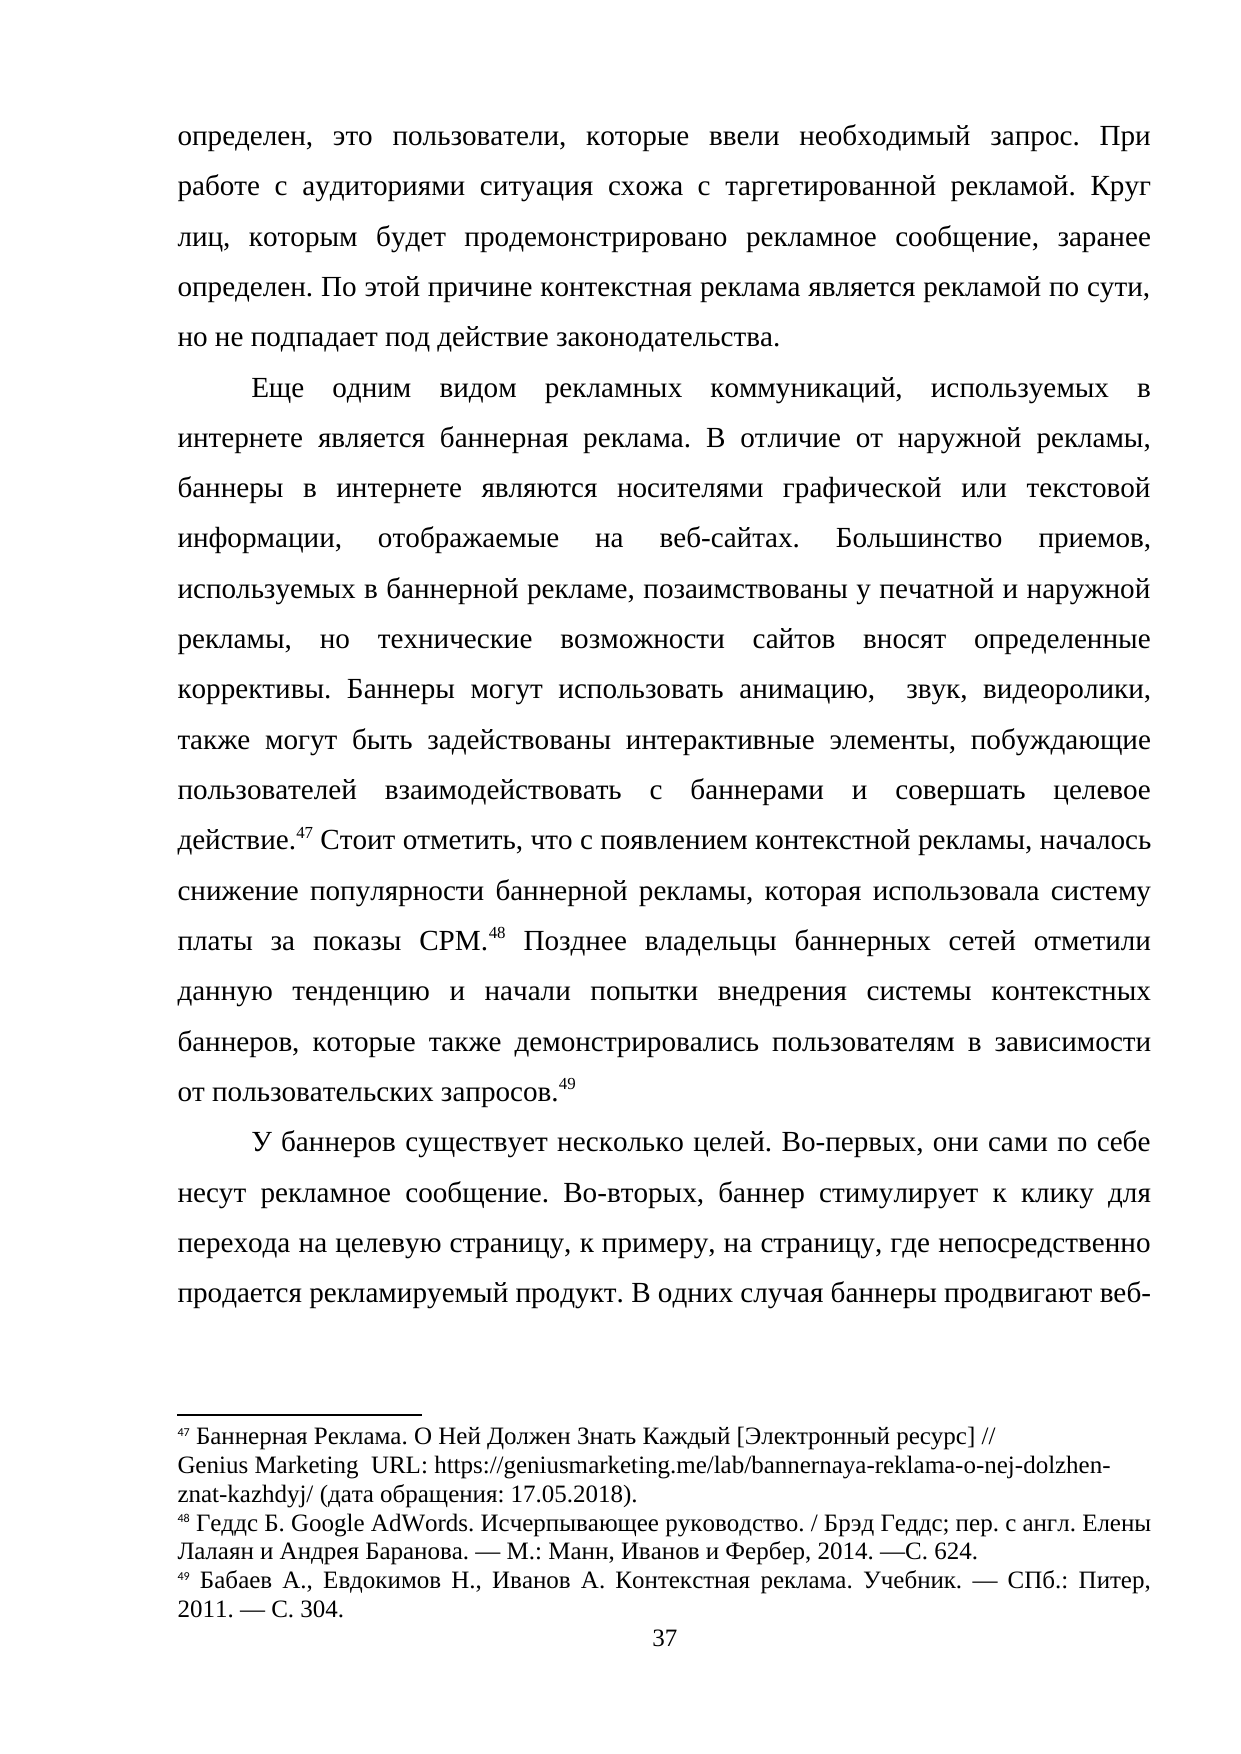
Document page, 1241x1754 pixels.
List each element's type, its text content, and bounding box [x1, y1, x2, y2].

text Еще одним видом рекламных коммуникаций, используемых в интернете является баннерная реклама. В отличие от наружной рекламы, баннеры в интернете являются носителями графической или текстовой информации, отображаемые на веб-сайтах. Большинство приемов, используемых в баннерной рекламе, позаимствованы у печатной и наружной рекламы, но технические возможности сайтов вносят определенные коррективы. Баннеры могут использовать анимацию, звук, видеоролики, также могут быть задействованы интерактивные элементы, побуждающие пользователей взаимодействовать с баннерами и совершать целевое действие. Стоит отметить, что с появлением контекстной рекламы, началось снижение популярности баннерной рекламы, которая использовала систему платы за показы CPM. Позднее владельцы баннерных сетей отметили данную тенденцию и начали попытки внедрения системы контекстных баннеров, которые также демонстрировались пользователям в зависимости от пользовательских запросов. [177, 370, 1152, 1108]
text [177, 1124, 1152, 1309]
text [177, 118, 1152, 353]
